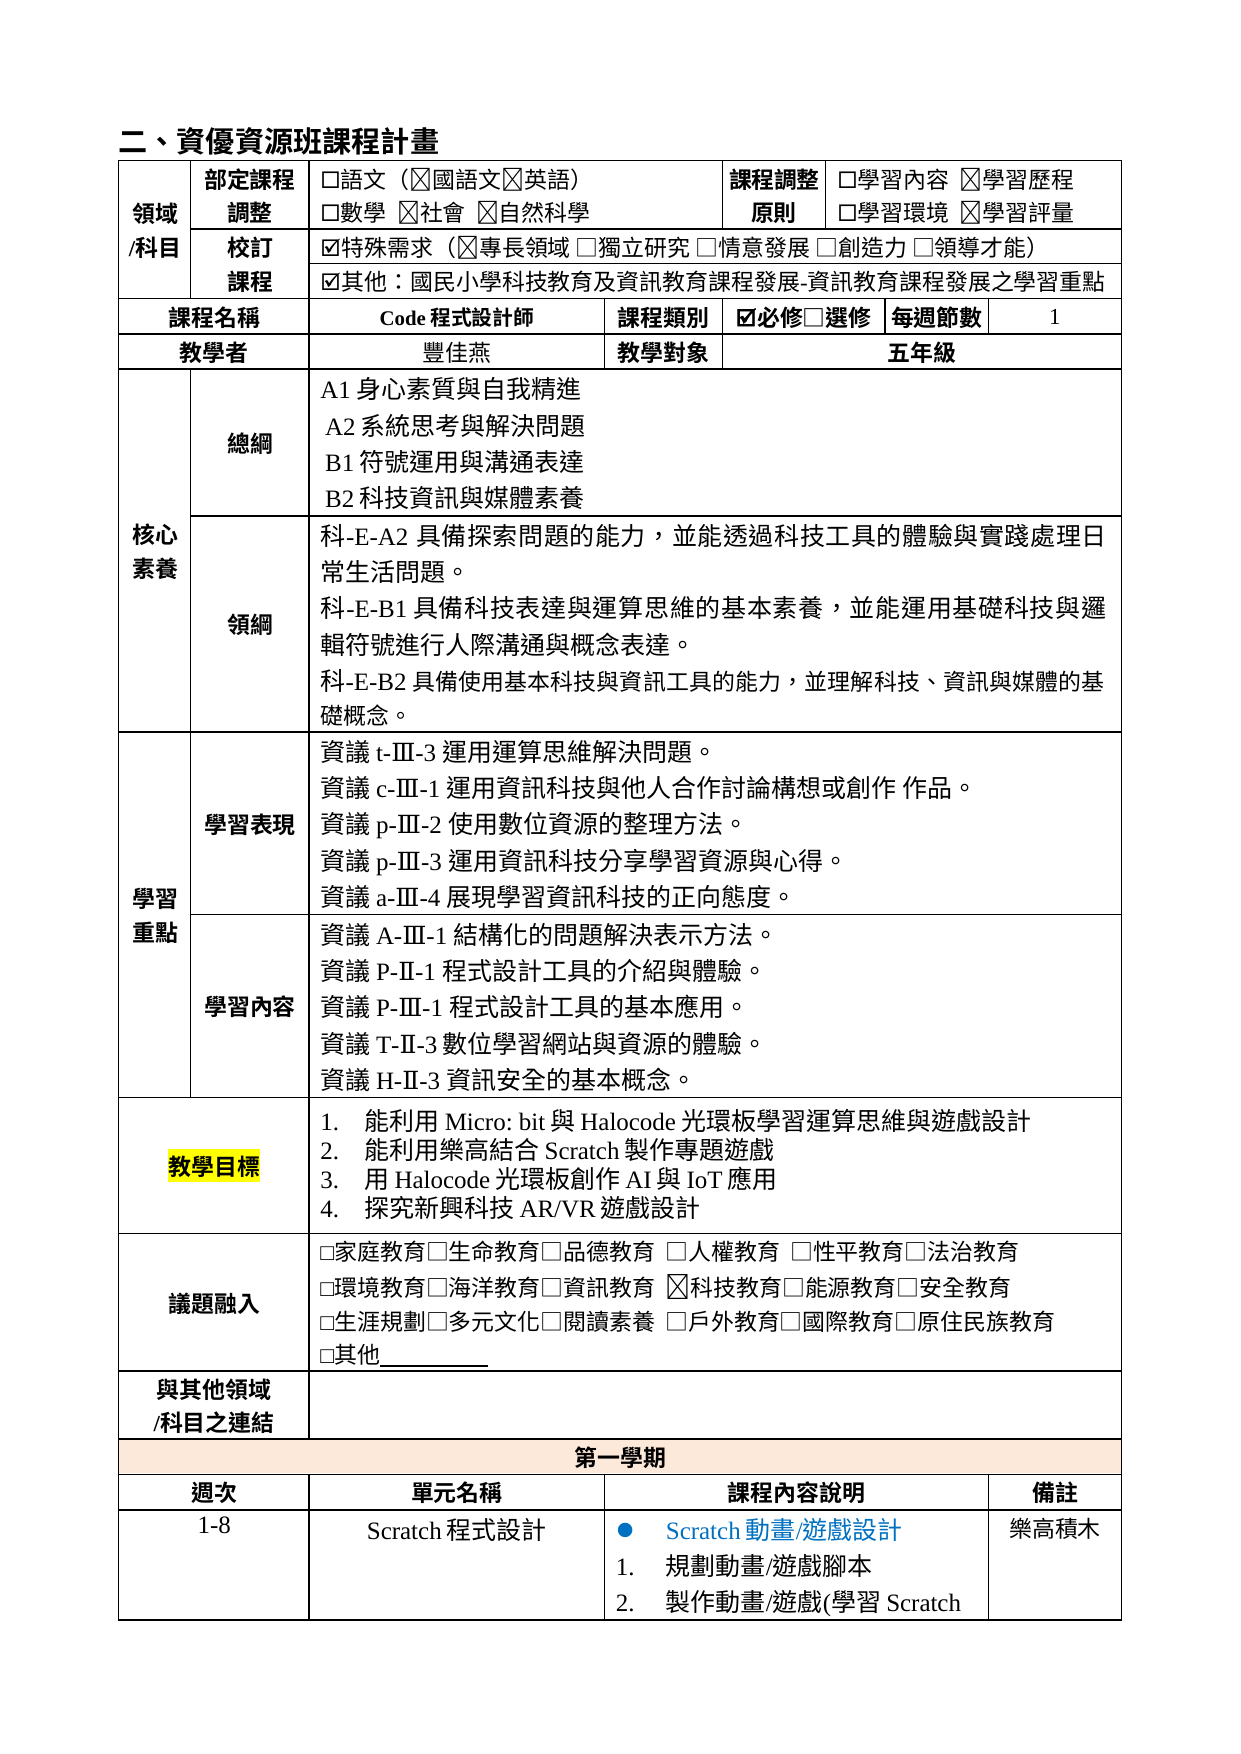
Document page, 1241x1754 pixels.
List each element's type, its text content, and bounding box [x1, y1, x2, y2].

table_cell 學習表現 [191, 733, 308, 914]
table_cell [119, 1475, 308, 1509]
table_cell [119, 1234, 308, 1370]
table_cell 1 [989, 299, 1121, 333]
table_cell [119, 1372, 308, 1438]
table_cell 課程類別 [605, 299, 722, 333]
table_cell [310, 1475, 604, 1509]
table_cell □家庭教育□生命教育□品德教育 □人權教育 □性平教育□法治教育 □環境教育□海洋教育□資訊教育 科技教育□能源教育□安全教育 □生涯規劃□多元文化□閱讀素養 □戶外教育□國際教育□原住民族教育 □其他 [310, 1234, 1121, 1370]
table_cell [605, 1511, 988, 1619]
table_header 部定課程調整 [191, 161, 308, 228]
table_cell 資議 t-Ⅲ-3 運用運算思維解決問題。 資議 c-Ⅲ-1 運用資訊科技與他人合作討論構想或創作 作品。 資議 p-Ⅲ-2 使用數位資源的整理方法。 資議 p-Ⅲ-3 運用資訊科技分享學習資源與心得。 資議 a-Ⅲ-4 展現學習資訊科技的正向態度。 [310, 733, 1121, 914]
table_cell 教學目標 [119, 1098, 308, 1232]
table_cell 資議 A-Ⅲ-1 結構化的問題解決表示方法。 資議 P-Ⅱ-1 程式設計工具的介紹與體驗。 資議 P-Ⅲ-1 程式設計工具的基本應用。 資議 T-Ⅱ-3數位學習網站與資源的體驗。 資議 H-Ⅱ-3 資訊安全的基本概念。 [310, 915, 1121, 1097]
table_cell [310, 1372, 1121, 1438]
table_cell 其他：國民小學科技教育及資訊教育課程發展-資訊教育課程發展之學習重點 [310, 264, 1121, 297]
table_header 學習內容 學習歷程 學習環境 學習評量 [826, 161, 1121, 228]
table_cell 必修□選修 [723, 299, 884, 333]
table_header 課程調整原則 [723, 161, 825, 228]
table_cell Code程式設計師 [310, 299, 604, 333]
table_cell 每週節數 [886, 299, 988, 333]
table_cell 教學對象 [605, 335, 722, 368]
table_cell 豐佳燕 [310, 335, 604, 368]
table_cell 樂高積木 [989, 1511, 1121, 1619]
table_cell Scratch程式設計 [310, 1511, 604, 1619]
table_cell 學習重點 [119, 733, 190, 1097]
table_cell 能利用Micro: bit與Halocode光環板學習運算思維與遊戲設計 能利用樂高結合Scratch製作專題遊戲 用Halocode光環板創作AI與IoT應用 探究新興科技AR/VR遊戲設計 [310, 1098, 1121, 1232]
table_cell 課程名稱 [119, 299, 308, 333]
table_cell 特殊需求（專長領域 □獨立研究 □情意發展 □創造力 □領導才能） [310, 230, 1121, 263]
table_cell 核心素養 [119, 370, 190, 731]
table_cell 1-8 [119, 1511, 308, 1619]
table_cell 科-E-A2 具備探索問題的能力，並能透過科技工具的體驗與實踐處理日常生活問題。 科-E-B1具備科技表達與運算思維的基本素養，並能運用基礎科技與邏輯符號進行人際溝通與概念表達。 科-E-B2具備使用基本科技與資訊工具的能力，並理解科技、資訊與媒體的基礎概念。 [310, 517, 1121, 731]
table_cell 五年級 [723, 335, 1121, 368]
table_cell [989, 1475, 1121, 1509]
table_cell 領綱 [191, 517, 308, 731]
table_cell 學習內容 [191, 915, 308, 1097]
table_cell 總綱 [191, 370, 308, 515]
table_header 領域 /科目 [119, 161, 190, 297]
table_cell 校訂 課程 [191, 230, 308, 297]
table_cell [605, 1475, 988, 1509]
table_header 語文（國語文英語） 數學 社會 自然科學 [310, 161, 722, 228]
table_cell A1身心素質與自我精進 A2系統思考與解決問題 B1符號運用與溝通表達 B2科技資訊與媒體素養 [310, 370, 1121, 515]
table_cell 第一學期 [119, 1440, 1121, 1473]
table_cell 教學者 [119, 335, 308, 368]
